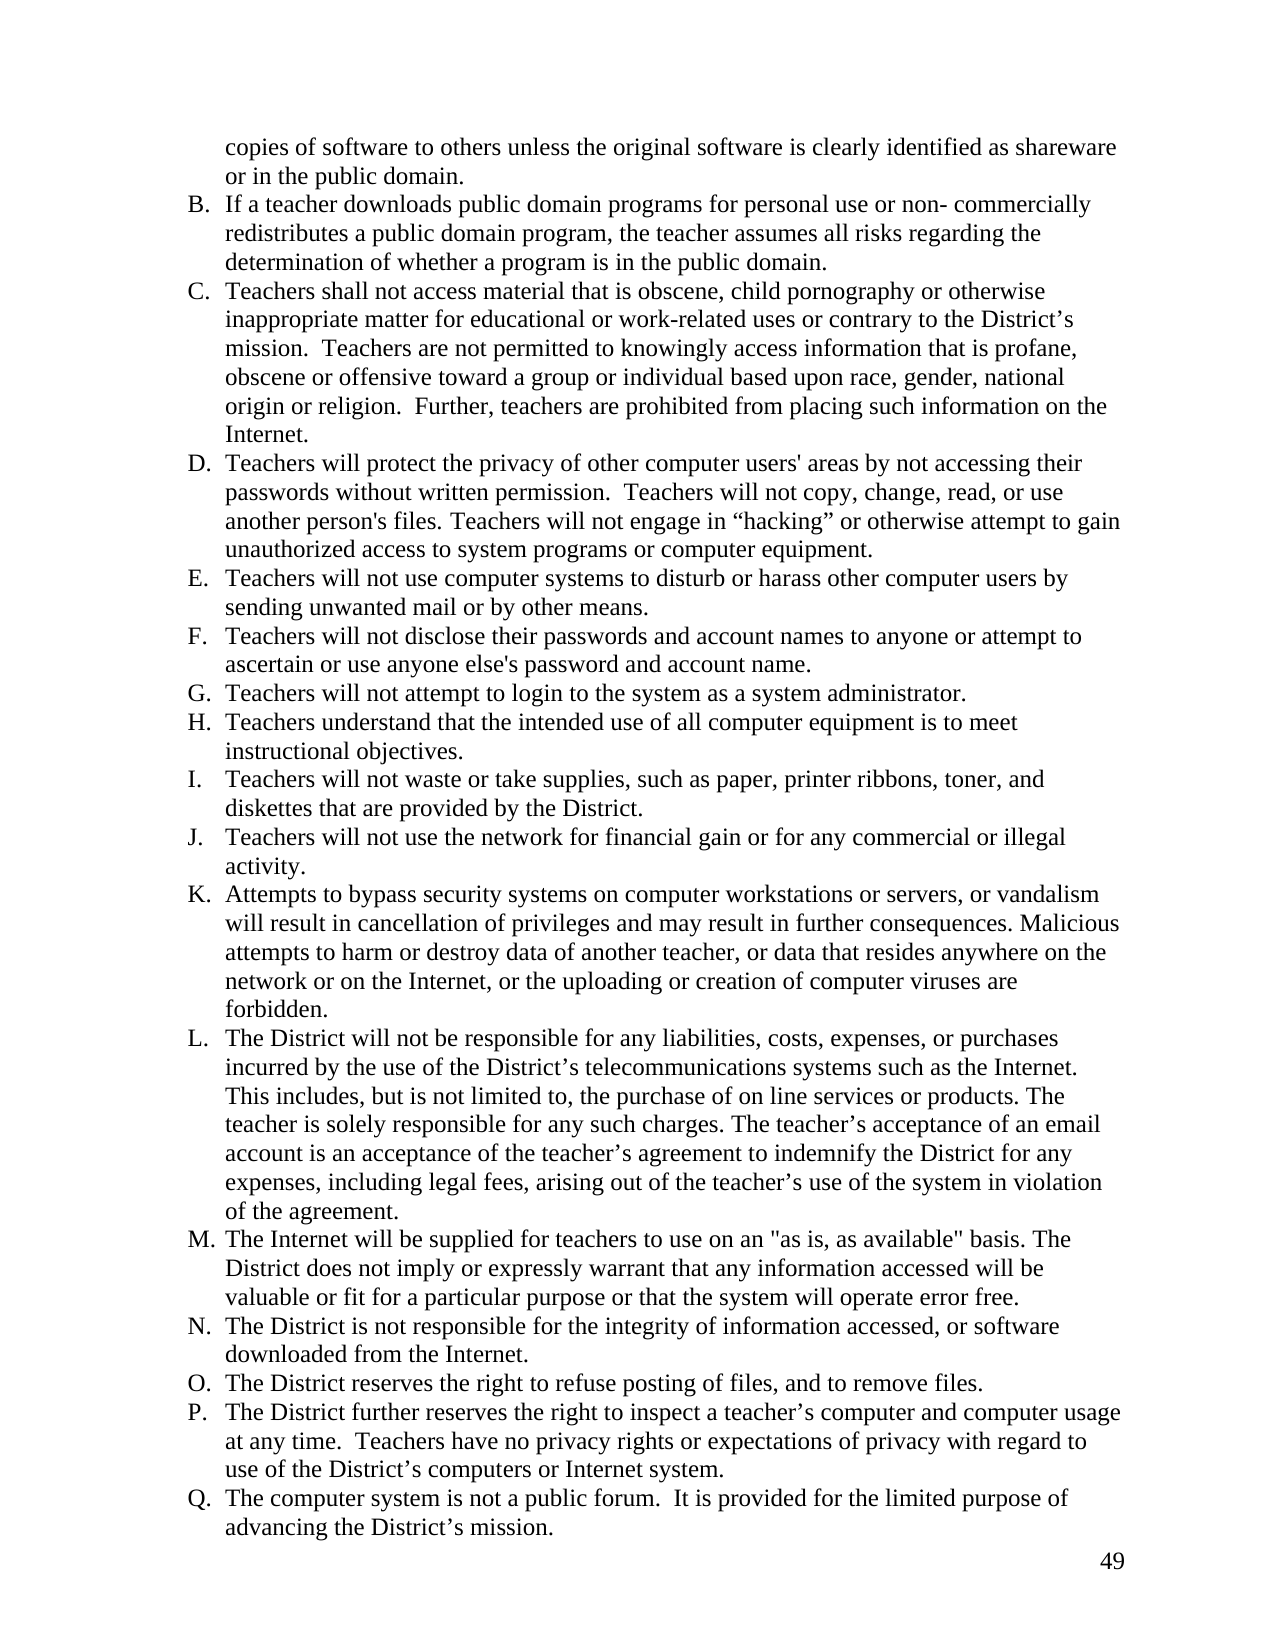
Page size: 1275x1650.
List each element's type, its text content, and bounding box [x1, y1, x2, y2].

list If a teacher downloads public domain programs for personal use or non- commercially redistributes a public domain program, the teacher assumes all risks regarding the determination of whether a program is in the public domain. [187, 189, 1125, 276]
list The District further reserves the right to inspect a teacher’s computer and computer usage at any time. Teachers have no privacy rights or expectations of privacy with regard to use of the District’s computers or Internet system. [187, 1397, 1125, 1483]
list Teachers will not disclose their passwords and account names to anyone or attempt to ascertain or use anyone else's password and account name. [187, 621, 1125, 678]
list The District will not be responsible for any liabilities, costs, expenses, or purchases incurred by the use of the District’s telecommunications systems such as the Internet. This includes, but is not limited to, the purchase of on line services or products. The teacher is solely responsible for any such charges. The teacher’s acceptance of an email account is an acceptance of the teacher’s agreement to indemnify the District for any expenses, including legal fees, arising out of the teacher’s use of the system in violation of the agreement. [187, 1023, 1125, 1224]
list Attempts to bypass security systems on computer workstations or servers, or vandalism will result in cancellation of privileges and may result in further consequences. Malicious attempts to harm or destroy data of another teacher, or data that resides anywhere on the network or on the Internet, or the uploading or creation of computer viruses are forbidden. [187, 879, 1125, 1023]
list Teachers will not waste or take supplies, such as paper, printer ribbons, toner, and diskettes that are provided by the District. [187, 764, 1125, 822]
list Teachers will protect the privacy of other computer users' areas by not accessing their passwords without written permission. Teachers will not copy, change, read, or use another person's files. Teachers will not engage in “hacking” or otherwise attempt to gain unauthorized access to system programs or computer equipment. [187, 448, 1125, 563]
list The Internet will be supplied for teachers to use on an "as is, as available" basis. The District does not imply or expressly warrant that any information accessed will be valuable or fit for a particular purpose or that the system will operate error free. [187, 1224, 1125, 1311]
list Teachers will not use the network for financial gain or for any commercial or illegal activity. [187, 822, 1125, 879]
list Teachers will not attempt to login to the system as a system administrator. [187, 678, 1125, 707]
list The computer system is not a public forum. It is provided for the limited purpose of advancing the District’s mission. [187, 1483, 1125, 1541]
list The District reserves the right to refuse posting of files, and to remove files. [187, 1368, 1125, 1397]
list Teachers understand that the intended use of all computer equipment is to meet instructional objectives. [187, 707, 1125, 764]
list The District is not responsible for the integrity of information accessed, or software downloaded from the Internet. [187, 1311, 1125, 1368]
list Teachers shall not access material that is obscene, child pornography or otherwise inappropriate matter for educational or work-related uses or contrary to the District’s mission. Teachers are not permitted to knowingly access information that is profane, obscene or offensive toward a group or individual based upon race, gender, national origin or religion. Further, teachers are prohibited from placing such information on the Internet. [187, 276, 1125, 448]
list Teachers will not use computer systems to disturb or harass other computer users by sending unwanted mail or by other means. [187, 563, 1125, 621]
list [187, 132, 1125, 189]
